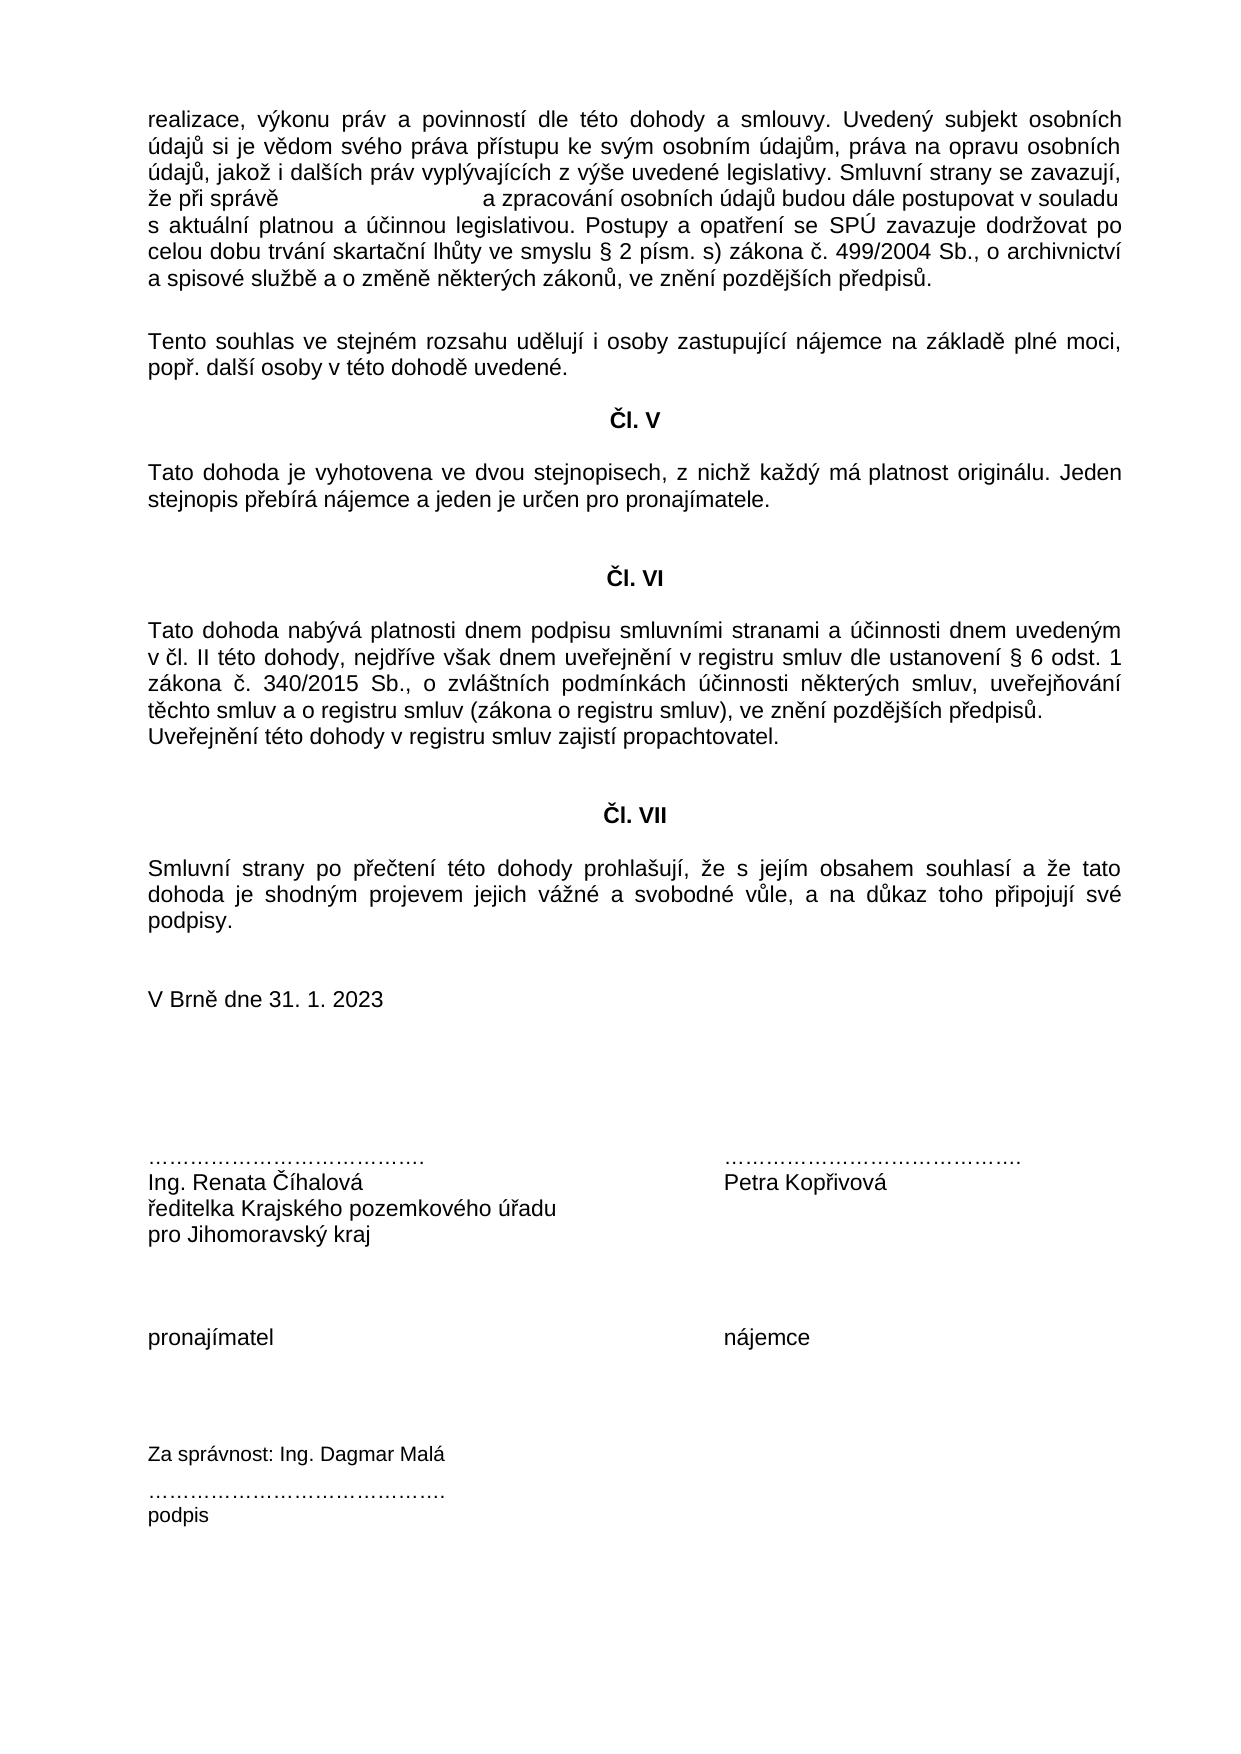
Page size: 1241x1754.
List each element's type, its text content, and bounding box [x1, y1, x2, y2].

text Tato dohoda nabývá platnosti dnem podpisu smluvními stranami a účinnosti dnem uvedeným v čl. II této dohody, nejdříve však dnem uveřejnění v registru smluv dle ustanovení § 6 odst. 1 zákona č. 340/2015 Sb., o zvláštních podmínkách účinnosti některých smluv, uveřejňování těchto smluv a o registru smluv (zákona o registru smluv), ve znění pozdějších předpisů. [148, 617, 1122, 723]
text Smluvní strany po přečtení této dohody prohlašují, že s jejím obsahem souhlasí a že tato dohoda je shodným projevem jejich vážné a svobodné vůle, a na důkaz toho připojují své podpisy. [148, 855, 1122, 934]
text ……………………………………. [148, 1479, 1122, 1503]
text V Brně dne 31. 1. 2023 [148, 986, 1122, 1013]
subtitle Čl. V [148, 407, 1122, 433]
subtitle Čl. VI [148, 565, 1122, 591]
text pro Jihomoravský kraj [148, 1221, 1122, 1248]
text ředitelka Krajského pozemkového úřadu [148, 1195, 1122, 1221]
text Uveřejnění této dohody v registru smluv zajistí propachtovatel. [148, 723, 1122, 749]
subtitle Čl. VII [148, 802, 1122, 828]
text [148, 106, 1122, 291]
text Ing. Renata Číhalová Petra Kopřivová [148, 1168, 1122, 1195]
text pronajímatel nájemce [148, 1324, 1122, 1351]
text Tento souhlas ve stejném rozsahu udělují i osoby zastupující nájemce na základě plné moci, popř. další osoby v této dohodě uvedené. [148, 328, 1122, 380]
text Tato dohoda je vyhotovena ve dvou stejnopisech, z nichž každý má platnost originálu. Jeden stejnopis přebírá nájemce a jeden je určen pro pronajímatele. [148, 459, 1122, 512]
text Za správnost: Ing. Dagmar Malá [148, 1442, 1122, 1466]
text …………………………………. ……………………………………. [148, 1144, 1122, 1168]
text podpis [148, 1503, 1122, 1527]
